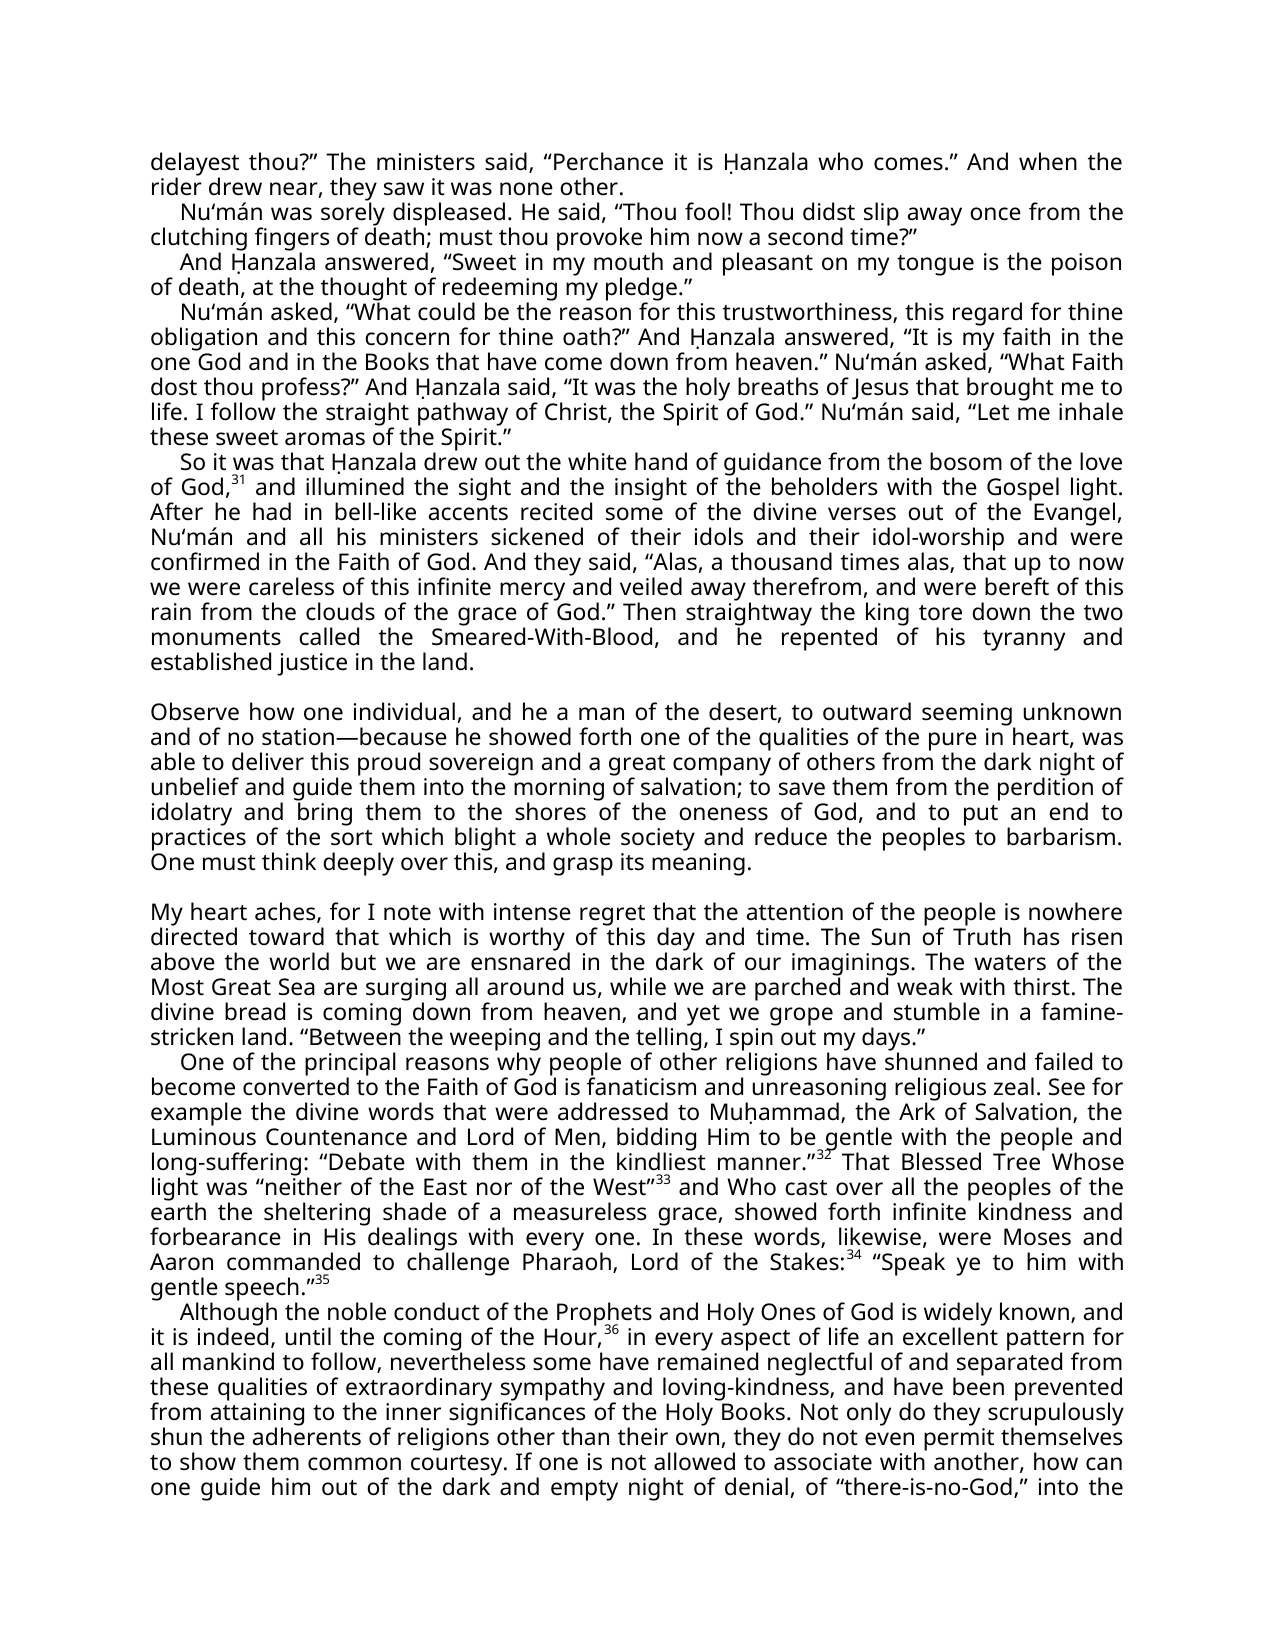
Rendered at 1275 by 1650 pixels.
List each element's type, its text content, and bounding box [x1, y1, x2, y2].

text Observe how one individual, and he a man of the desert, to outward seeming unknown and of no station—because he showed forth one of the qualities of the pure in heart, was able to deliver this proud sovereign and a great company of others from the dark night of unbelief and guide them into the morning of salvation; to save them from the perdition of idolatry and bring them to the shores of the oneness of God, and to put an end to practices of the sort which blight a whole society and reduce the peoples to barbarism. One must think deeply over this, and grasp its meaning. [150, 700, 1125, 875]
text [150, 150, 1125, 200]
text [150, 1300, 1125, 1500]
text My heart aches, for I note with intense regret that the attention of the people is nowhere directed toward that which is worthy of this day and time. The Sun of Truth has risen above the world but we are ensnared in the dark of our imaginings. The waters of the Most Great Sea are surging all around us, while we are parched and weak with thirst. The divine bread is coming down from heaven, and yet we grope and stumble in a famine-stricken land. “Between the weeping and the telling, I spin out my days.” [150, 900, 1125, 1050]
text And Ḥanzala answered, “Sweet in my mouth and pleasant on my tongue is the poison of death, at the thought of redeeming my pledge.” [150, 250, 1125, 300]
text So it was that Ḥanzala drew out the white hand of guidance from the bosom of the love of God,31 and illumined the sight and the insight of the beholders with the Gospel light. After he had in bell-like accents recited some of the divine verses out of the Evangel, Nu‘mán and all his ministers sickened of their idols and their idol-worship and were confirmed in the Faith of God. And they said, “Alas, a thousand times alas, that up to now we were careless of this infinite mercy and veiled away therefrom, and were bereft of this rain from the clouds of the grace of God.” Then straightway the king tore down the two monuments called the Smeared-With-Blood, and he repented of his tyranny and established justice in the land. [150, 450, 1125, 675]
text One of the principal reasons why people of other religions have shunned and failed to become converted to the Faith of God is fanaticism and unreasoning religious zeal. See for example the divine words that were addressed to Muḥammad, the Ark of Salvation, the Luminous Countenance and Lord of Men, bidding Him to be gentle with the people and long-suffering: “Debate with them in the kindliest manner.”32 That Blessed Tree Whose light was “neither of the East nor of the West”33 and Who cast over all the peoples of the earth the sheltering shade of a measureless grace, showed forth infinite kindness and forbearance in His dealings with every one. In these words, likewise, were Moses and Aaron commanded to challenge Pharaoh, Lord of the Stakes:34 “Speak ye to him with gentle speech.”35 [150, 1050, 1125, 1300]
text Nu‘mán asked, “What could be the reason for this trustworthiness, this regard for thine obligation and this concern for thine oath?” And Ḥanzala answered, “It is my faith in the one God and in the Books that have come down from heaven.” Nu‘mán asked, “What Faith dost thou profess?” And Ḥanzala said, “It was the holy breaths of Jesus that brought me to life. I follow the straight pathway of Christ, the Spirit of God.” Nu‘mán said, “Let me inhale these sweet aromas of the Spirit.” [150, 300, 1125, 450]
text Nu‘mán was sorely displeased. He said, “Thou fool! Thou didst slip away once from the clutching fingers of death; must thou provoke him now a second time?” [150, 200, 1125, 250]
